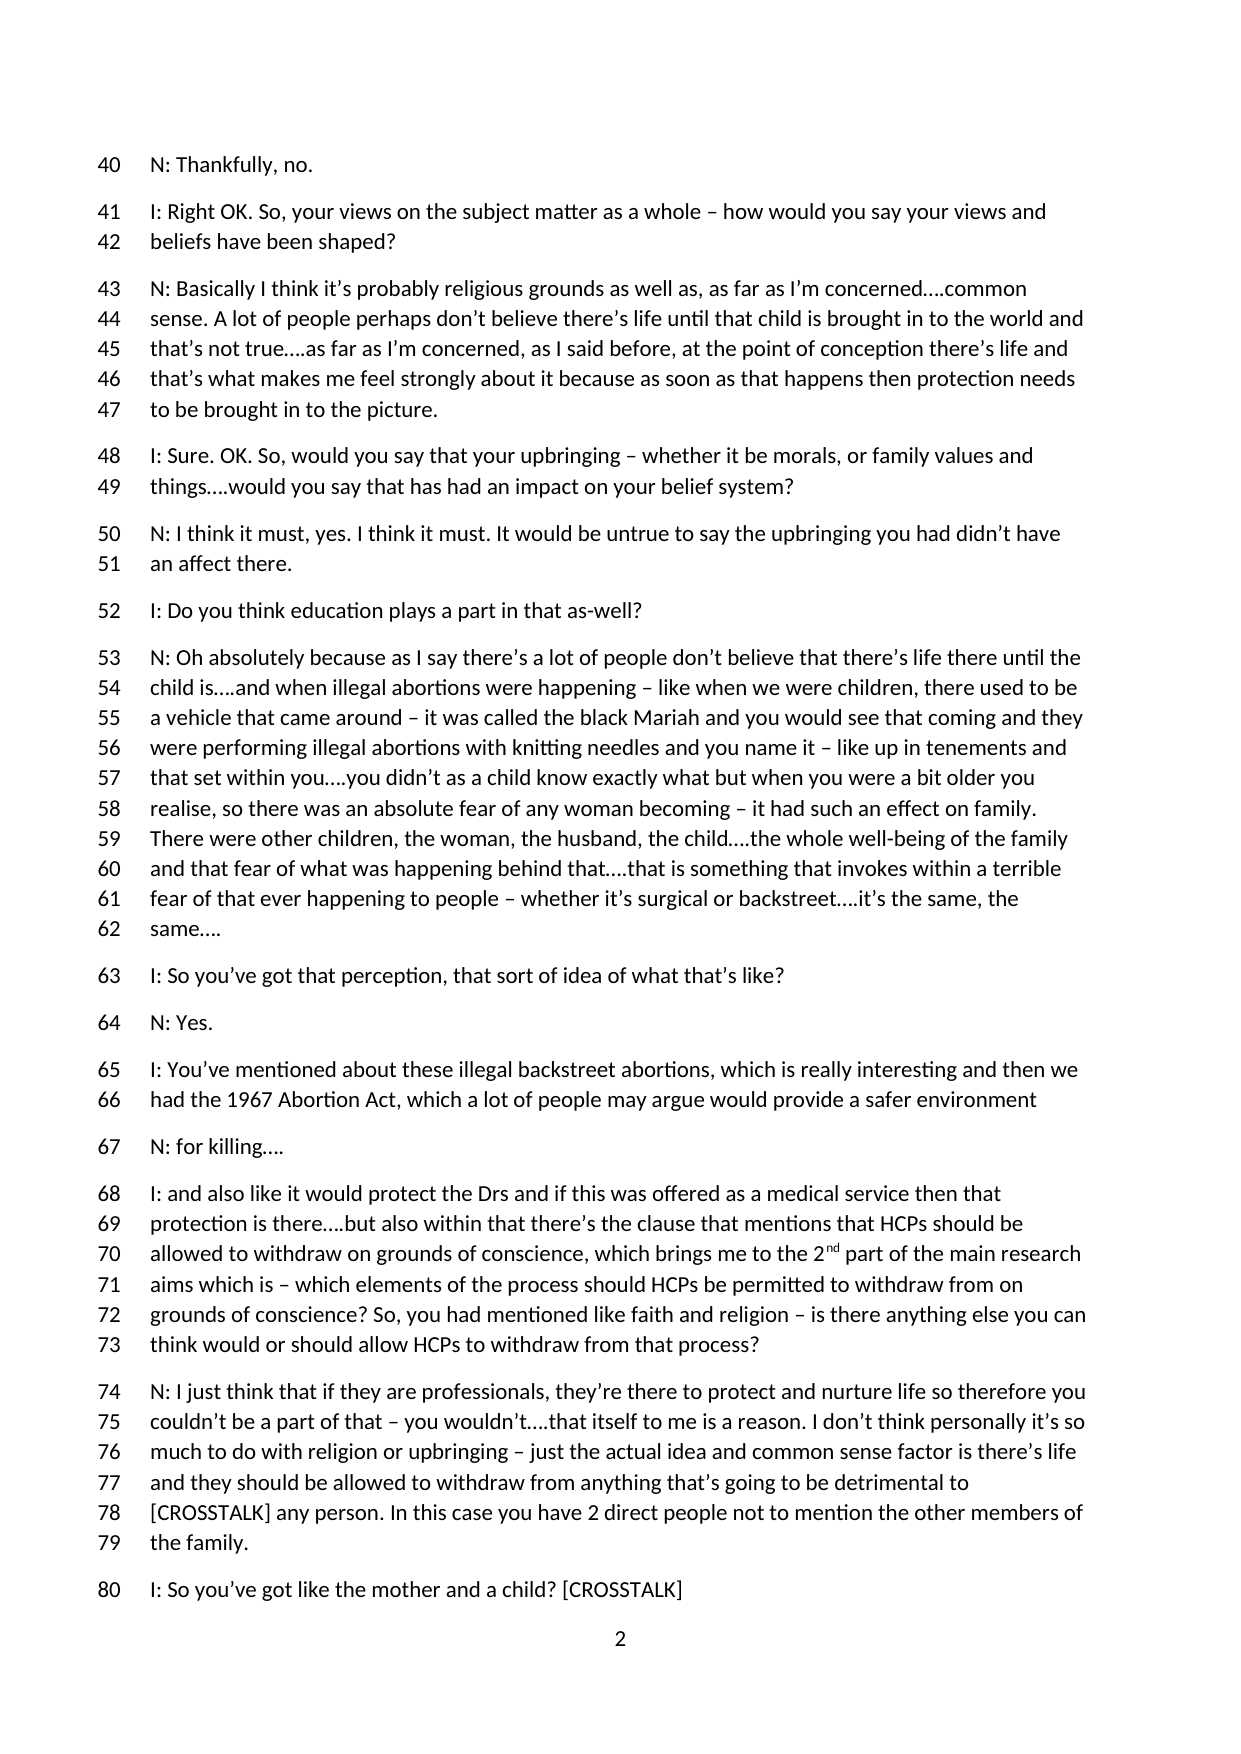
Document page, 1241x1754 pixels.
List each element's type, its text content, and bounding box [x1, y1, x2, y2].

text I: Right OK. So, your views on the subject matter as a whole – how would you say your views and beliefs have been shaped? [150, 197, 1090, 255]
text N: Yes. [150, 1008, 1090, 1036]
text I: So you’ve got that perception, that sort of idea of what that’s like? [150, 961, 1090, 989]
text I: You’ve mentioned about these illegal backstreet abortions, which is really interesting and then we had the 1967 Abortion Act, which a lot of people may argue would provide a safer environment [150, 1055, 1090, 1113]
text I: and also like it would protect the Drs and if this was offered as a medical service then that protection is there….but also within that there’s the clause that mentions that HCPs should be allowed to withdraw on grounds of conscience, which brings me to the 2nd part of the main research aims which is – which elements of the process should HCPs be permitted to withdraw from on grounds of conscience? So, you had mentioned like faith and religion – is there anything else you can think would or should allow HCPs to withdraw from that process? [150, 1179, 1090, 1358]
text N: for killing…. [150, 1132, 1090, 1160]
text N: Oh absolutely because as I say there’s a lot of people don’t believe that there’s life there until the child is….and when illegal abortions were happening – like when we were children, there used to be a vehicle that came around – it was called the black Mariah and you would see that coming and they were performing illegal abortions with knitting needles and you name it – like up in tenements and that set within you….you didn’t as a child know exactly what but when you were a bit older you realise, so there was an absolute fear of any woman becoming – it had such an effect on family. There were other children, the woman, the husband, the child….the whole well-being of the family and that fear of what was happening behind that….that is something that invokes within a terrible fear of that ever happening to people – whether it’s surgical or backstreet….it’s the same, the same…. [150, 643, 1090, 943]
text N: I just think that if they are professionals, they’re there to protect and nurture life so therefore you couldn’t be a part of that – you wouldn’t….that itself to me is a reason. I don’t think personally it’s so much to do with religion or upbringing – just the actual idea and common sense factor is there’s life and they should be allowed to withdraw from anything that’s going to be detrimental to [CROSSTALK] any person. In this case you have 2 direct people not to mention the other members of the family. [150, 1377, 1090, 1556]
text I: Do you think education plays a part in that as-well? [150, 596, 1090, 624]
text I: Sure. OK. So, would you say that your upbringing – whether it be morals, or family values and things….would you say that has had an impact on your belief system? [150, 442, 1090, 500]
text N: Thankfully, no. [150, 150, 1090, 178]
text N: I think it must, yes. I think it must. It would be untrue to say the upbringing you had didn’t have an affect there. [150, 519, 1090, 577]
text N: Basically I think it’s probably religious grounds as well as, as far as I’m concerned….common sense. A lot of people perhaps don’t believe there’s life until that child is brought in to the world and that’s not true….as far as I’m concerned, as I said before, at the point of conception there’s life and that’s what makes me feel strongly about it because as soon as that happens then protection needs to be brought in to the picture. [150, 274, 1090, 423]
text I: So you’ve got like the mother and a child? [CROSSTALK] [150, 1575, 1090, 1603]
